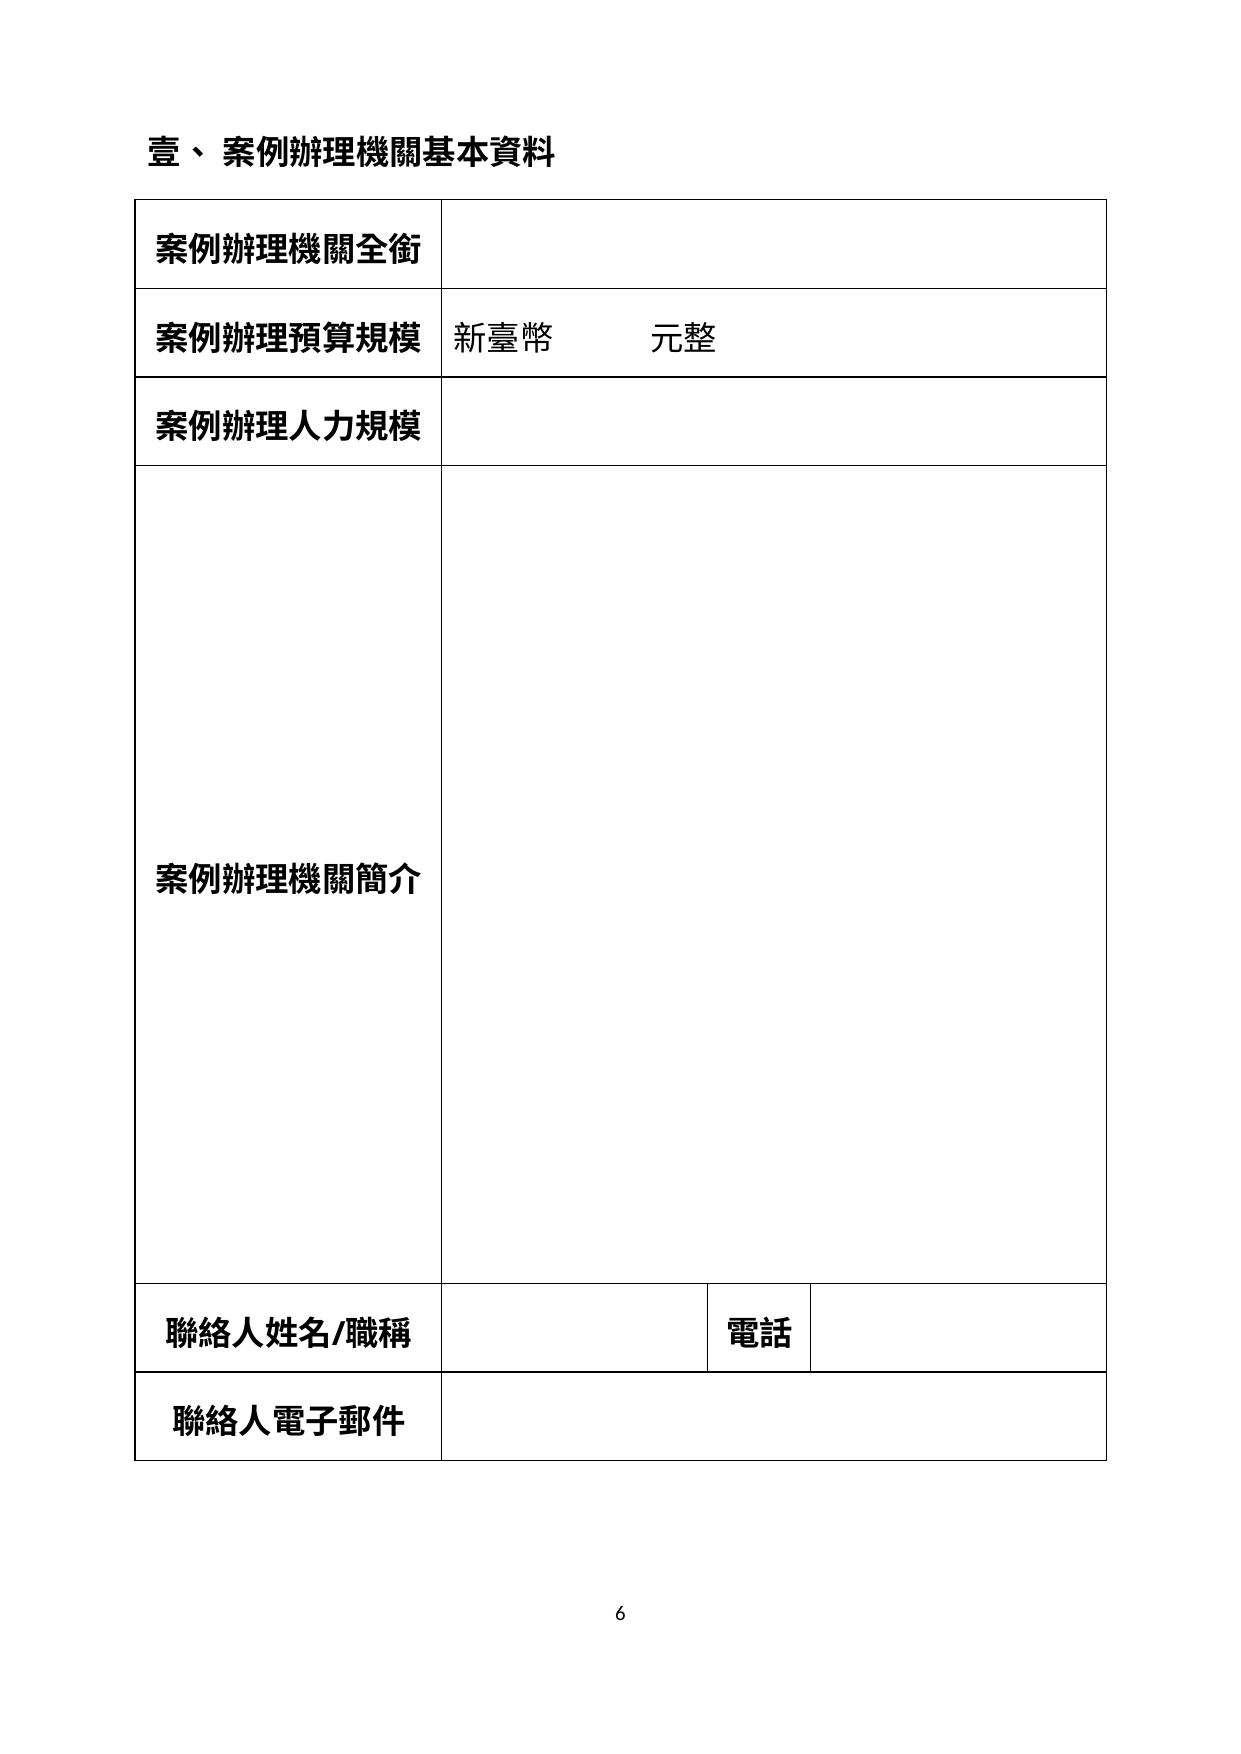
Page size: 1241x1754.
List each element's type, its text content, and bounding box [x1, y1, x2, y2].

table_header [442, 200, 1106, 288]
list 案例辦理機關基本資料 [148, 118, 1092, 176]
table_header 案例辦理機關全銜 [136, 200, 441, 288]
table_cell [811, 1284, 1106, 1371]
table_cell [442, 1284, 707, 1371]
table_cell 聯絡人電子郵件 [136, 1373, 441, 1460]
table_cell [442, 466, 1106, 1283]
table_cell 新臺幣 元整 [442, 289, 1106, 376]
table_cell [442, 1373, 1106, 1460]
table_cell 案例辦理機關簡介 [136, 466, 441, 1283]
table_cell 聯絡人姓名/職稱 [136, 1284, 441, 1371]
table_cell 案例辦理人力規模 [136, 378, 441, 465]
table_cell 案例辦理預算規模 [136, 289, 441, 376]
table_cell 電話 [708, 1284, 810, 1371]
table_cell [442, 378, 1106, 465]
